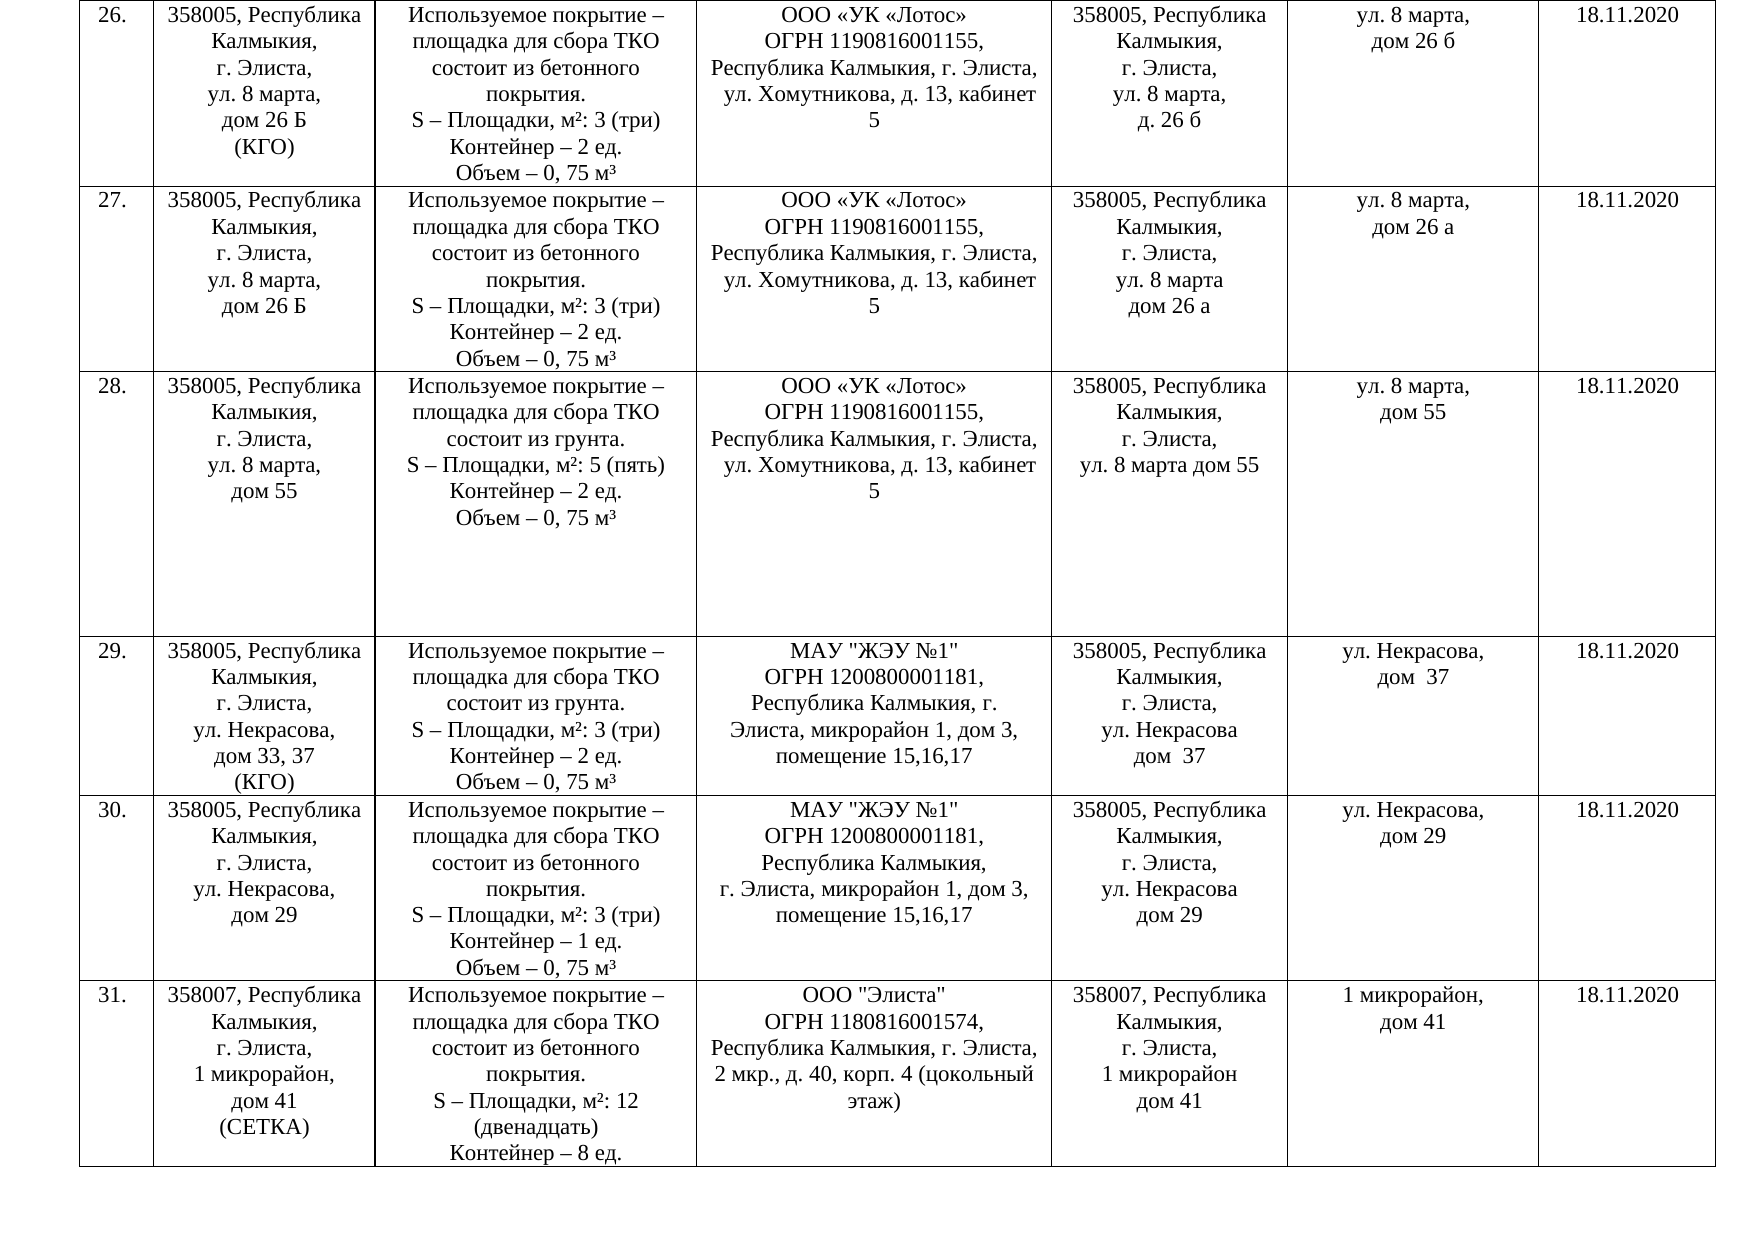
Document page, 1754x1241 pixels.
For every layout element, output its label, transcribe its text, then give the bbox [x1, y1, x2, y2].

table_cell 358005, Республика Калмыкия, г. Элиста, ул. 8 марта, д. 26 б [1052, 1, 1287, 186]
table_cell [80, 187, 153, 371]
table_cell 358005, Республика Калмыкия, г. Элиста, ул. Некрасова, дом 29 [154, 796, 374, 980]
table_cell Используемое покрытие – площадка для сбора ТКО состоит из грунта. S – Площадки, м²: 3 (три) Контейнер – 2 ед. Объем – 0, 75 м³ [376, 637, 696, 795]
table_cell МАУ "ЖЭУ №1" ОГРН 1200800001181, Республика Калмыкия, г. Элиста, микрорайон 1, дом 3, помещение 15,16,17 [697, 637, 1051, 795]
table_cell 358005, Республика Калмыкия, г. Элиста, ул. 8 марта, дом 26 Б [154, 187, 374, 371]
table_cell 358005, Республика Калмыкия, г. Элиста, ул. Некрасова, дом 33, 37 (КГО) [154, 637, 374, 795]
table_cell Используемое покрытие – площадка для сбора ТКО состоит из бетонного покрытия. S – Площадки, м²: 3 (три) Контейнер – 2 ед. Объем – 0, 75 м³ [376, 1, 696, 186]
table_cell Используемое покрытие – площадка для сбора ТКО состоит из бетонного покрытия. S – Площадки, м²: 3 (три) Контейнер – 1 ед. Объем – 0, 75 м³ [376, 796, 696, 980]
table_cell [80, 981, 153, 1166]
table_cell 358005, Республика Калмыкия, г. Элиста, ул. Некрасова дом 29 [1052, 796, 1287, 980]
table_cell ул. 8 марта, дом 26 а [1288, 187, 1538, 371]
table_cell ул. 8 марта, дом 26 б [1288, 1, 1538, 186]
table_cell [80, 796, 153, 980]
table_cell 358005, Республика Калмыкия, г. Элиста, ул. Некрасова дом 37 [1052, 637, 1287, 795]
table_cell 18.11.2020 [1539, 796, 1715, 980]
table_cell Используемое покрытие – площадка для сбора ТКО состоит из грунта. S – Площадки, м²: 5 (пять) Контейнер – 2 ед. Объем – 0, 75 м³ [376, 372, 696, 636]
table_cell ООО «УК «Лотос» ОГРН 1190816001155, Республика Калмыкия, г. Элиста, ул. Хомутникова, д. 13, кабинет 5 [697, 1, 1051, 186]
table_cell ул. Некрасова, дом 29 [1288, 796, 1538, 980]
table_cell ул. 8 марта, дом 55 [1288, 372, 1538, 636]
table_cell 358005, Республика Калмыкия, г. Элиста, ул. 8 марта дом 55 [1052, 372, 1287, 636]
table_cell 18.11.2020 [1539, 372, 1715, 636]
table_cell 18.11.2020 [1539, 187, 1715, 371]
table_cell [1052, 981, 1287, 1166]
table_cell МАУ "ЖЭУ №1" ОГРН 1200800001181, Республика Калмыкия, г. Элиста, микрорайон 1, дом 3, помещение 15,16,17 [697, 796, 1051, 980]
table_cell Используемое покрытие – площадка для сбора ТКО состоит из бетонного покрытия. S – Площадки, м²: 3 (три) Контейнер – 2 ед. Объем – 0, 75 м³ [376, 187, 696, 371]
table_cell 358005, Республика Калмыкия, г. Элиста, ул. 8 марта дом 26 а [1052, 187, 1287, 371]
table_cell ул. Некрасова, дом 37 [1288, 637, 1538, 795]
table_cell 358005, Республика Калмыкия, г. Элиста, ул. 8 марта, дом 55 [154, 372, 374, 636]
table_cell [80, 372, 153, 636]
table_cell [80, 1, 153, 186]
table_cell 18.11.2020 [1539, 1, 1715, 186]
table_cell 18.11.2020 [1539, 981, 1715, 1166]
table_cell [376, 981, 696, 1166]
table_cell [697, 981, 1051, 1166]
table_cell 358005, Республика Калмыкия, г. Элиста, ул. 8 марта, дом 26 Б (КГО) [154, 1, 374, 186]
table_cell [1288, 981, 1538, 1166]
table_cell ООО «УК «Лотос» ОГРН 1190816001155, Республика Калмыкия, г. Элиста, ул. Хомутникова, д. 13, кабинет 5 [697, 187, 1051, 371]
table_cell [154, 981, 374, 1166]
table_cell ООО «УК «Лотос» ОГРН 1190816001155, Республика Калмыкия, г. Элиста, ул. Хомутникова, д. 13, кабинет 5 [697, 372, 1051, 636]
table_cell [80, 637, 153, 795]
table_cell 18.11.2020 [1539, 637, 1715, 795]
